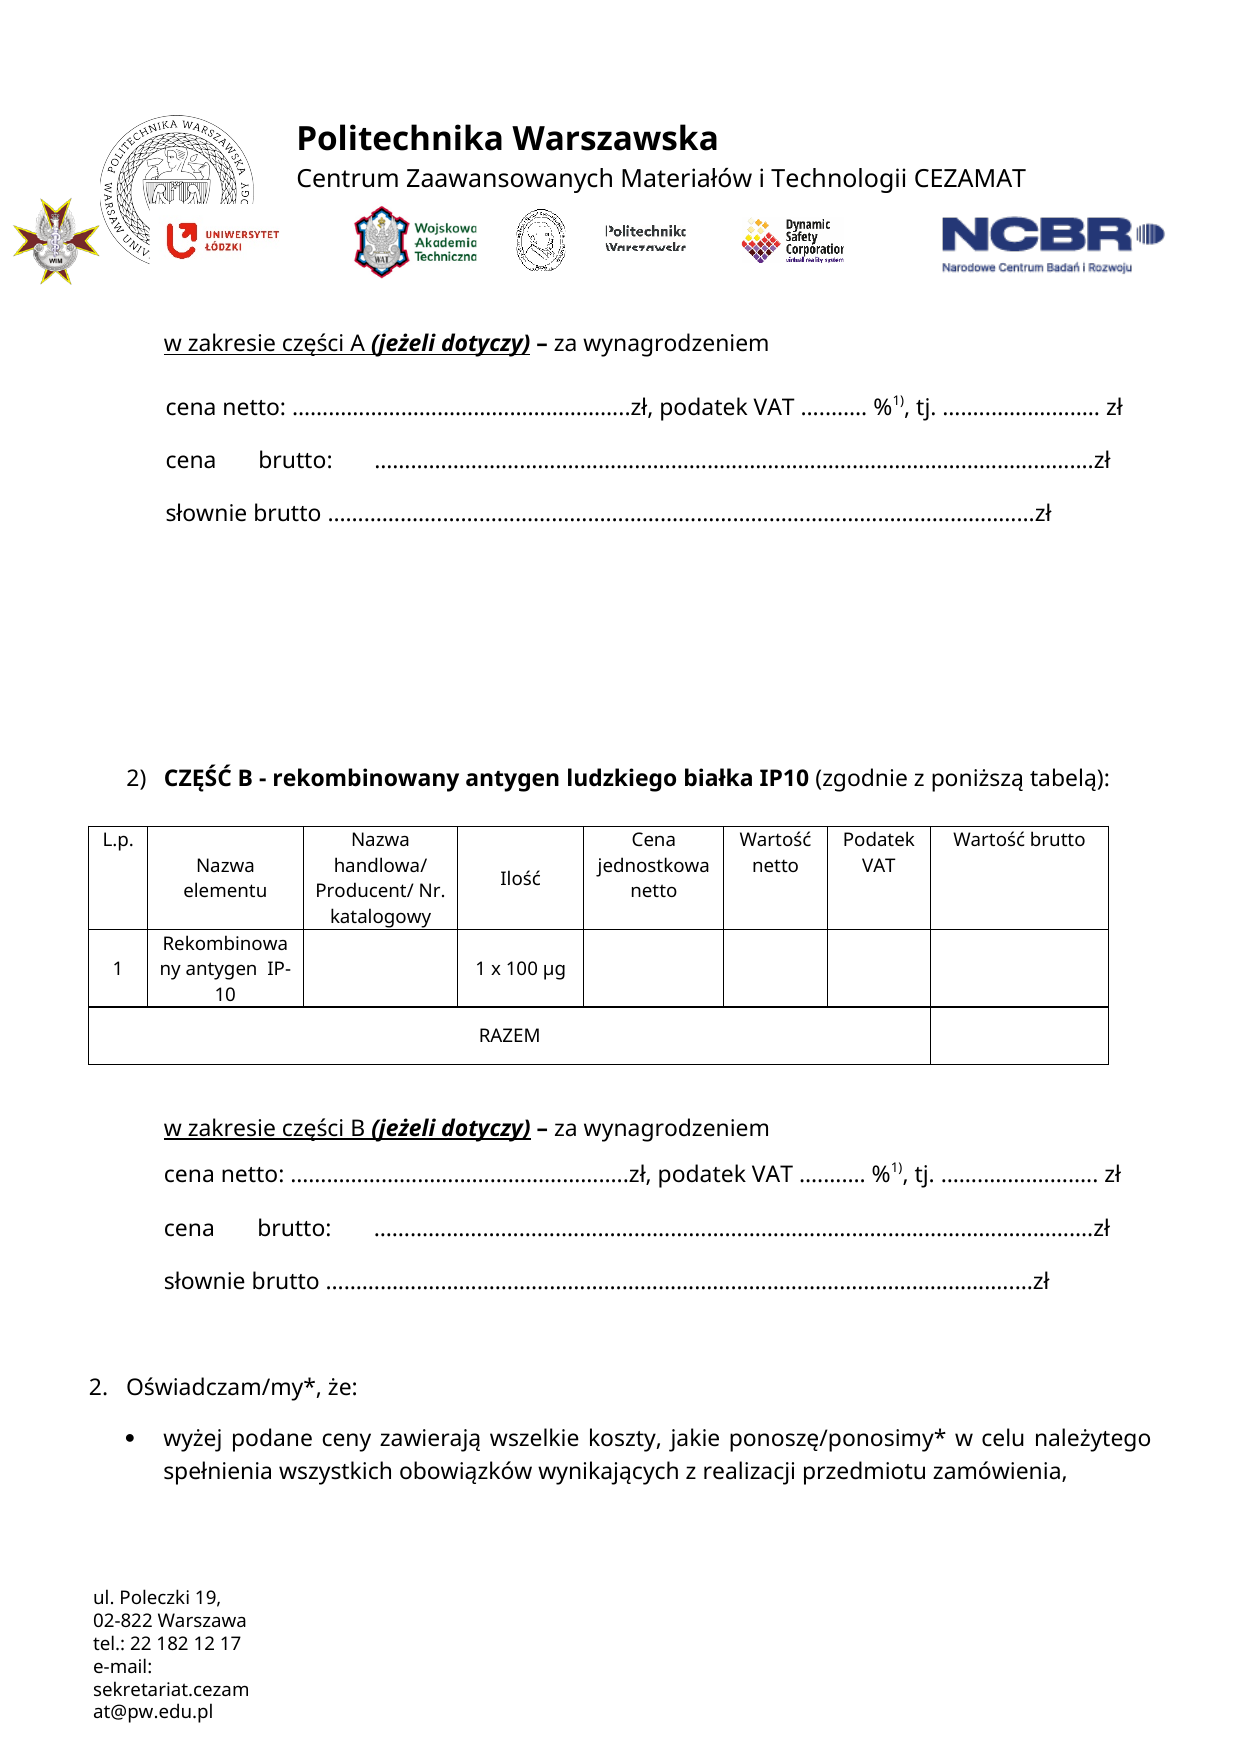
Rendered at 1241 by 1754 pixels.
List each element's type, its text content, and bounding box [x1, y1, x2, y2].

table_header Nazwa handlowa/ Producent/ Nr. katalogowy [304, 827, 457, 929]
list CZĘŚĆ B - rekombinowany antygen ludzkiego białka IP10 (zgodnie z poniższą tabelą): [126, 762, 1152, 793]
table_header Wartość brutto [931, 827, 1108, 929]
table_cell [931, 1008, 1108, 1064]
table_header Podatek VAT [828, 827, 930, 929]
table_cell RAZEM [89, 1008, 930, 1064]
table_cell Rekombinowany antygen IP-10 [148, 930, 303, 1006]
table_header L.p. [89, 827, 147, 929]
list w zakresie części A (jeżeli dotyczy) – za wynagrodzeniem [164, 327, 1152, 359]
table_cell 1 x 100 µg [458, 930, 583, 1006]
list cena brutto: …………………………….………...……………………………………………………………….zł słownie brutto ……………….…………………………………………………………………………………..…zł [164, 1212, 1152, 1296]
text cena brutto: …………………………….………...……………………………………………………………….zł słownie brutto ……………….…………………………………………………………………………………..…zł [165, 444, 1152, 528]
picture [515, 209, 565, 269]
table_header Cena jednostkowa netto [584, 827, 723, 929]
table_cell [584, 930, 723, 1006]
table_header Nazwa elementu [148, 827, 303, 929]
list Oświadczam/my*, że: [89, 1371, 1152, 1402]
list wyżej podane ceny zawierają wszelkie koszty, jakie ponoszę/ponosimy* w celu należytego spełnienia wszystkich obowiązków wynikających z realizacji przedmiotu zamówienia, [126, 1422, 1152, 1486]
picture [934, 209, 1180, 288]
table_cell 1 [89, 930, 147, 1006]
list cena netto: ………………………………………………..zł, podatek VAT ….….… %1), tj. ……..……….….…. zł [164, 1158, 1152, 1190]
list w zakresie części B (jeżeli dotyczy) – za wynagrodzeniem [164, 1112, 1152, 1143]
table_header Ilość [458, 827, 583, 929]
picture [12, 115, 295, 285]
table_cell [724, 930, 827, 1006]
table_cell [828, 930, 930, 1006]
picture [351, 202, 477, 278]
table_cell [304, 930, 457, 1006]
picture [740, 217, 843, 261]
table_header Wartość netto [724, 827, 827, 929]
table_cell [931, 930, 1108, 1006]
text cena netto: ………………………………………………..zł, podatek VAT ….….… %1), tj. ……..……….….…. zł [165, 391, 1152, 422]
picture [604, 225, 686, 251]
